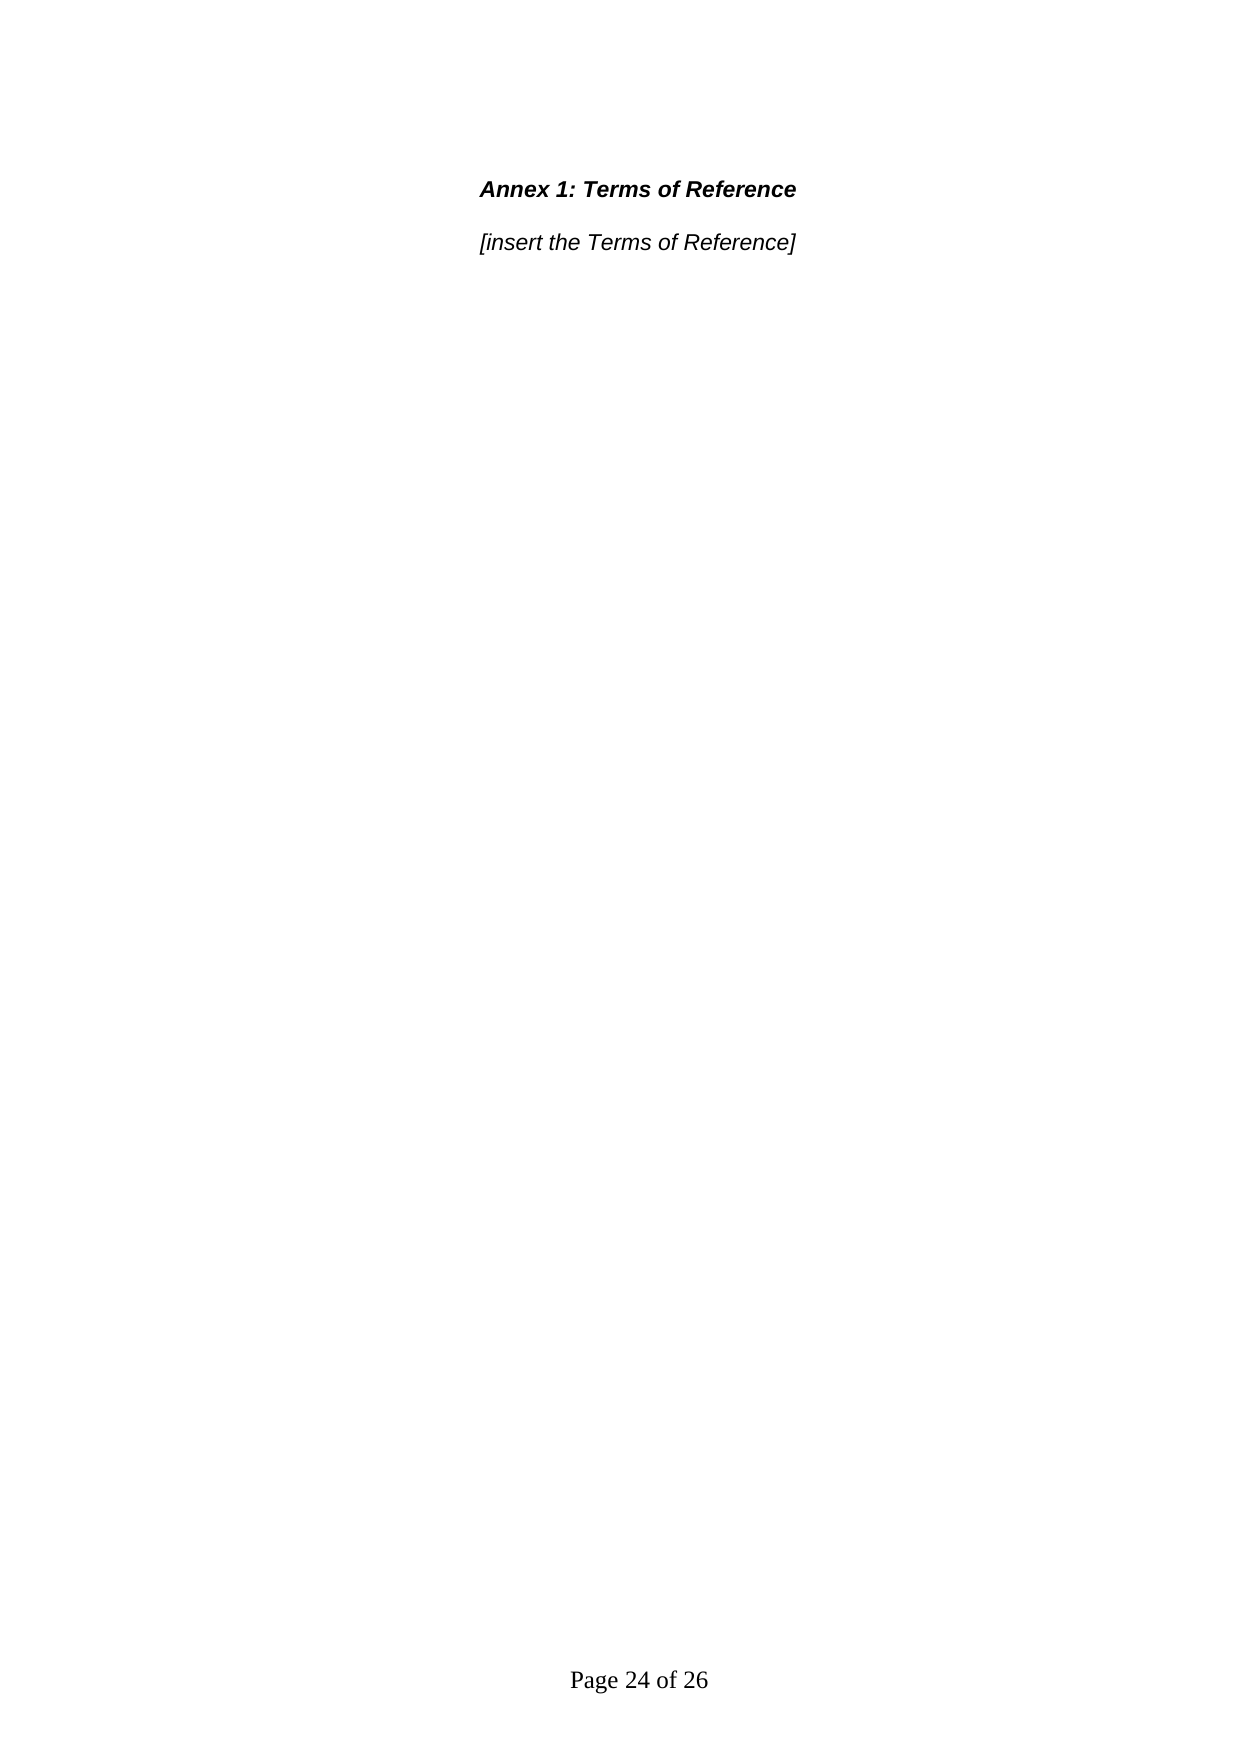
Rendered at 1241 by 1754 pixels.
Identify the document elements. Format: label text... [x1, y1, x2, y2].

text Annex 1: Terms of Reference [187, 176, 1090, 203]
text [insert the Terms of Reference] [187, 229, 1090, 255]
